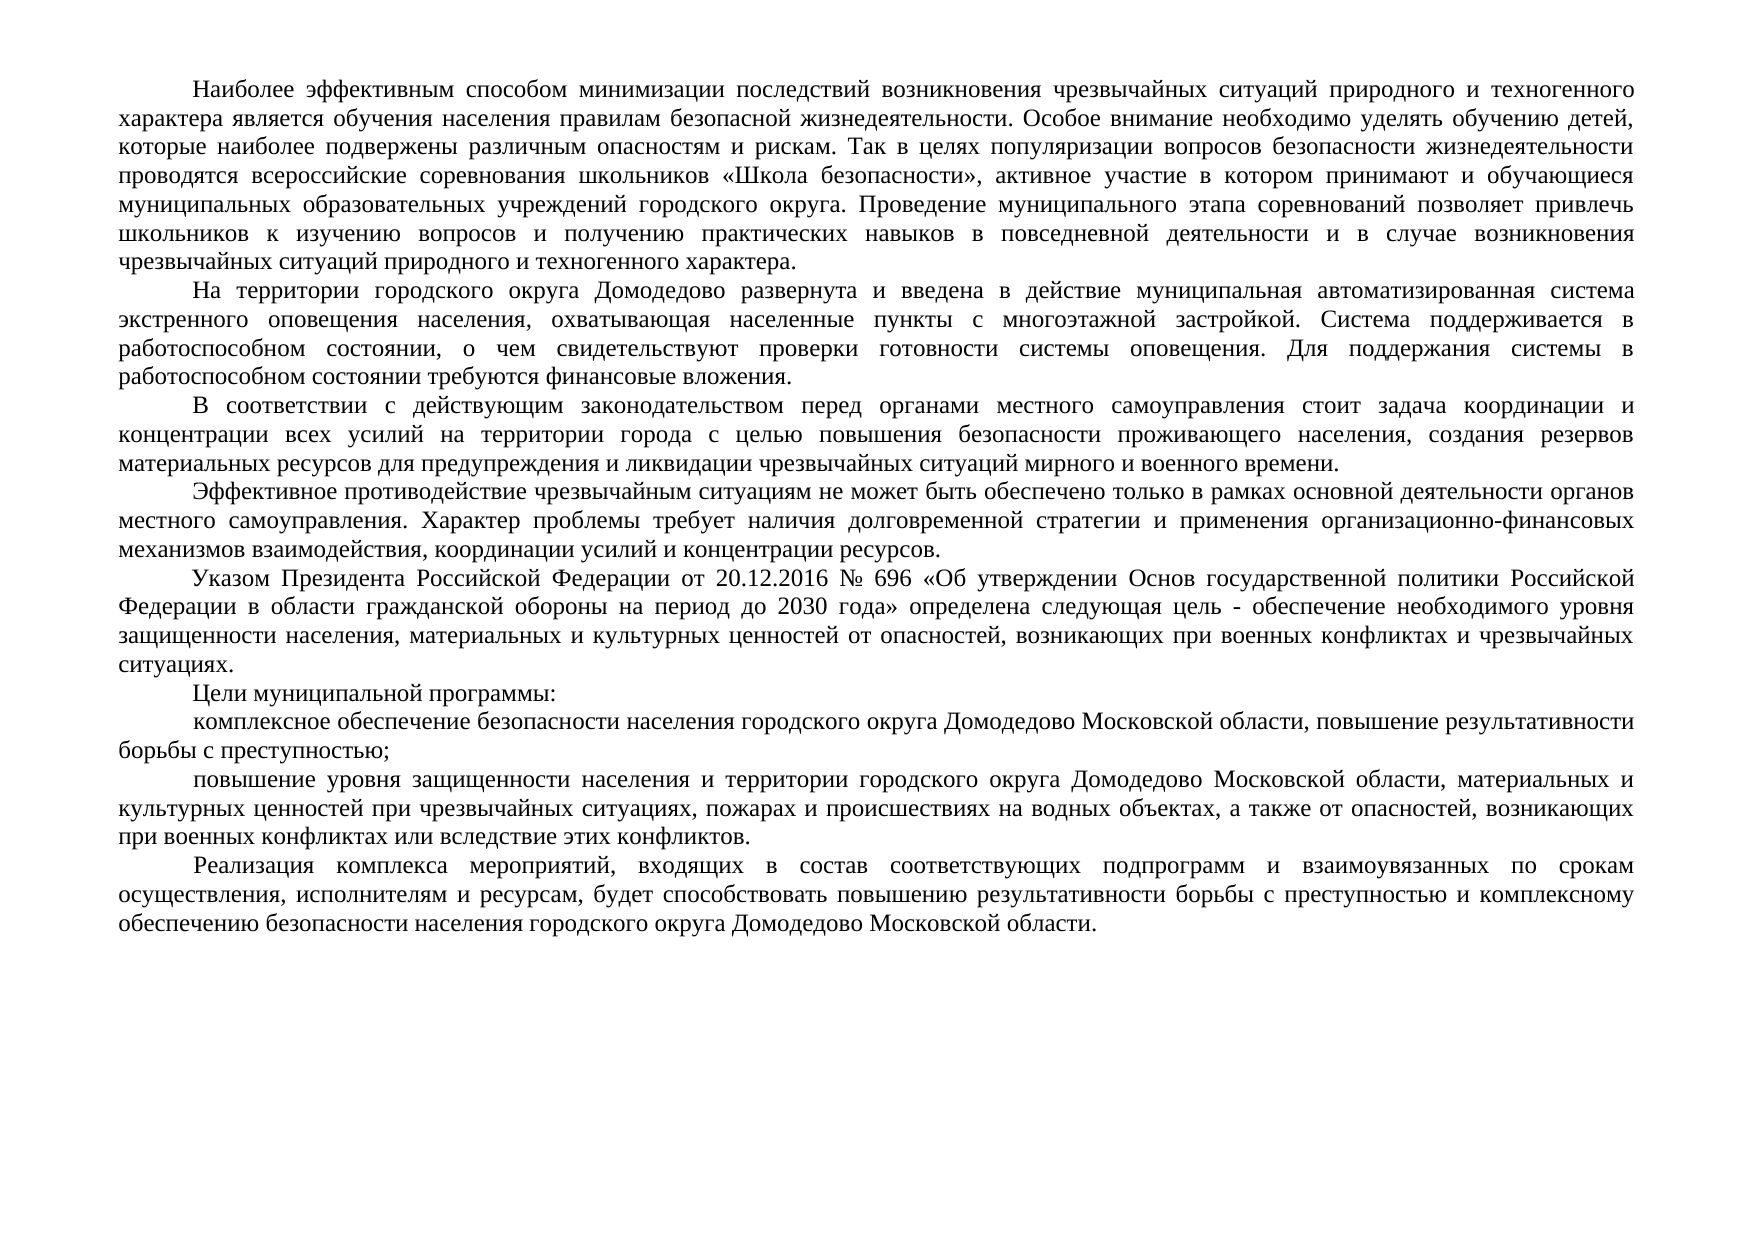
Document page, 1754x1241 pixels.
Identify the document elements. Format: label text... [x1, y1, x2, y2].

text повышение уровня защищенности населения и территории городского округа Домодедово Московской области, материальных и культурных ценностей при чрезвычайных ситуациях, пожарах и происшествиях на водных объектах, а также от опасностей, возникающих при военных конфликтах или вследствие этих конфликтов. [118, 764, 1636, 850]
text В соответствии с действующим законодательством перед органами местного самоуправления стоит задача координации и концентрации всех усилий на территории города с целью повышения безопасности проживающего населения, создания резервов материальных ресурсов для предупреждения и ликвидации чрезвычайных ситуаций мирного и военного времени. [118, 390, 1636, 476]
text Эффективное противодействие чрезвычайным ситуациям не может быть обеспечено только в рамках основной деятельности органов местного самоуправления. Характер проблемы требует наличия долговременной стратегии и применения организационно-финансовых механизмов взаимодействия, координации усилий и концентрации ресурсов. [118, 476, 1636, 563]
text Реализация комплекса мероприятий, входящих в состав соответствующих подпрограмм и взаимоувязанных по срокам осуществления, исполнителям и ресурсам, будет способствовать повышению результативности борьбы с преступностью и комплексному обеспечению безопасности населения городского округа Домодедово Московской области. [118, 850, 1636, 936]
text Указом Президента Российской Федерации от 20.12.2016 № 696 «Об утверждении Основ государственной политики Российской Федерации в области гражданской обороны на период до 2030 года» определена следующая цель - обеспечение необходимого уровня защищенности населения, материальных и культурных ценностей от опасностей, возникающих при военных конфликтах и чрезвычайных ситуациях. [118, 563, 1636, 678]
text Цели муниципальной программы: [118, 678, 1636, 706]
text комплексное обеспечение безопасности населения городского округа Домодедово Московской области, повышение результативности борьбы с преступностью; [118, 706, 1636, 764]
text Наиболее эффективным способом минимизации последствий возникновения чрезвычайных ситуаций природного и техногенного характера является обучения населения правилам безопасной жизнедеятельности. Особое внимание необходимо уделять обучению детей, которые наиболее подвержены различным опасностям и рискам. Так в целях популяризации вопросов безопасности жизнедеятельности проводятся всероссийские соревнования школьников «Школа безопасности», активное участие в котором принимают и обучающиеся муниципальных образовательных учреждений городского округа. Проведение муниципального этапа соревнований позволяет привлечь школьников к изучению вопросов и получению практических навыков в повседневной деятельности и в случае возникновения чрезвычайных ситуаций природного и техногенного характера. [118, 74, 1636, 275]
text На территории городского округа Домодедово развернута и введена в действие муниципальная автоматизированная система экстренного оповещения населения, охватывающая населенные пункты с многоэтажной застройкой. Система поддерживается в работоспособном состоянии, о чем свидетельствуют проверки готовности системы оповещения. Для поддержания системы в работоспособном состоянии требуются финансовые вложения. [118, 275, 1636, 390]
